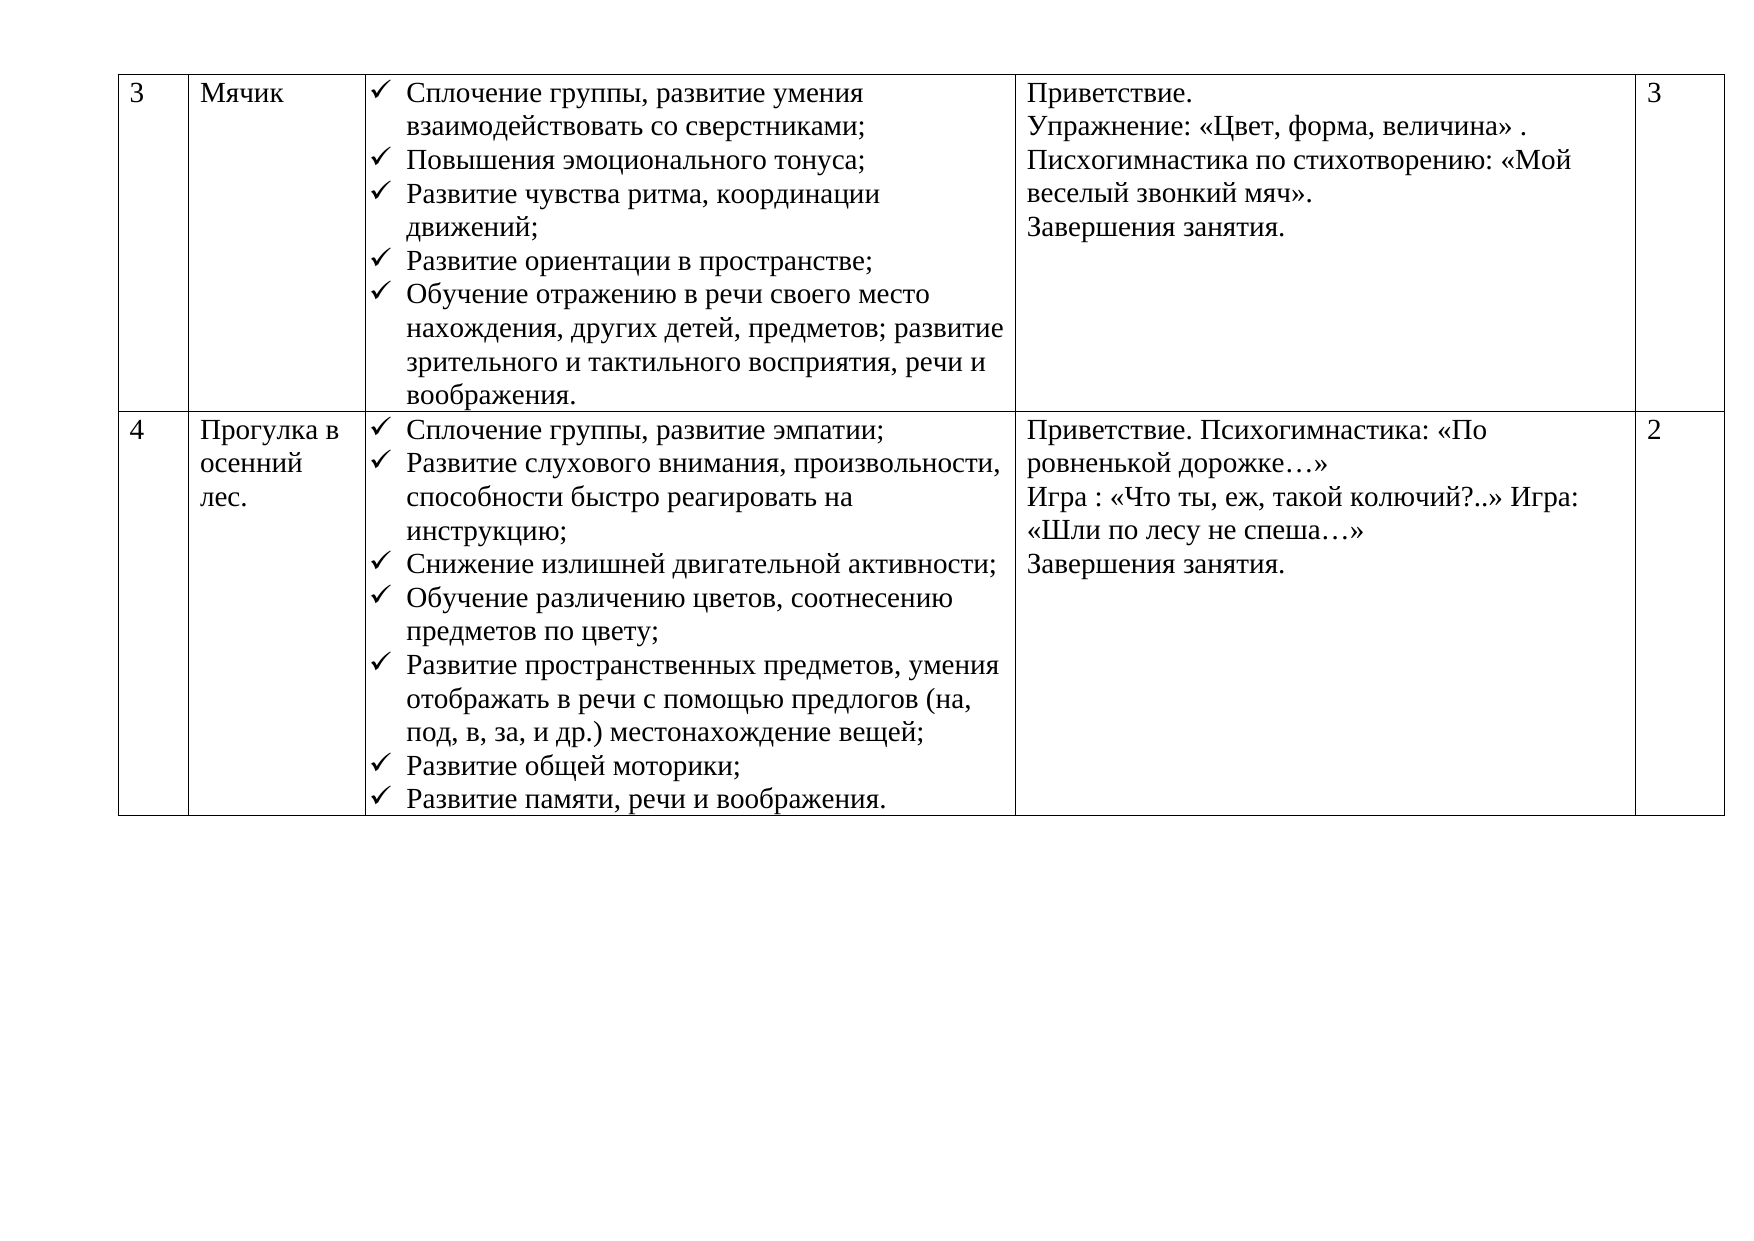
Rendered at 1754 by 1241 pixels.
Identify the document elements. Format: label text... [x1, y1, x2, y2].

table_cell Мячик [189, 75, 365, 411]
table_cell Сплочение группы, развитие умения взаимодействовать со сверстниками; Повышения эмоционального тонуса; Развитие чувства ритма, координации движений; Развитие ориентации в пространстве; Обучение отражению в речи своего место нахождения, других детей, предметов; развитие зрительного и тактильного восприятия, речи и воображения. [366, 75, 1015, 411]
table_cell Прогулка в осенний лес. [189, 412, 365, 815]
table_cell 3 [119, 75, 188, 411]
table_cell Приветствие. Упражнение: «Цвет, форма, величина» . Писхогимнастика по стихотворению: «Мой веселый звонкий мяч». Завершения занятия. [1016, 75, 1635, 411]
table_cell 2 [1636, 412, 1724, 815]
table_cell 4 [119, 412, 188, 815]
table_cell Сплочение группы, развитие эмпатии; Развитие слухового внимания, произвольности, способности быстро реагировать на инструкцию; Снижение излишней двигательной активности; Обучение различению цветов, соотнесению предметов по цвету; Развитие пространственных предметов, умения отображать в речи с помощью предлогов (на, под, в, за, и др.) местонахождение вещей; Развитие общей моторики; Развитие памяти, речи и воображения. [366, 412, 1015, 815]
table_cell 3 [1636, 75, 1724, 411]
table_cell Приветствие. Психогимнастика: «По ровненькой дорожке…» Игра : «Что ты, еж, такой колючий?..» Игра: «Шли по лесу не спеша…» Завершения занятия. [1016, 412, 1635, 815]
